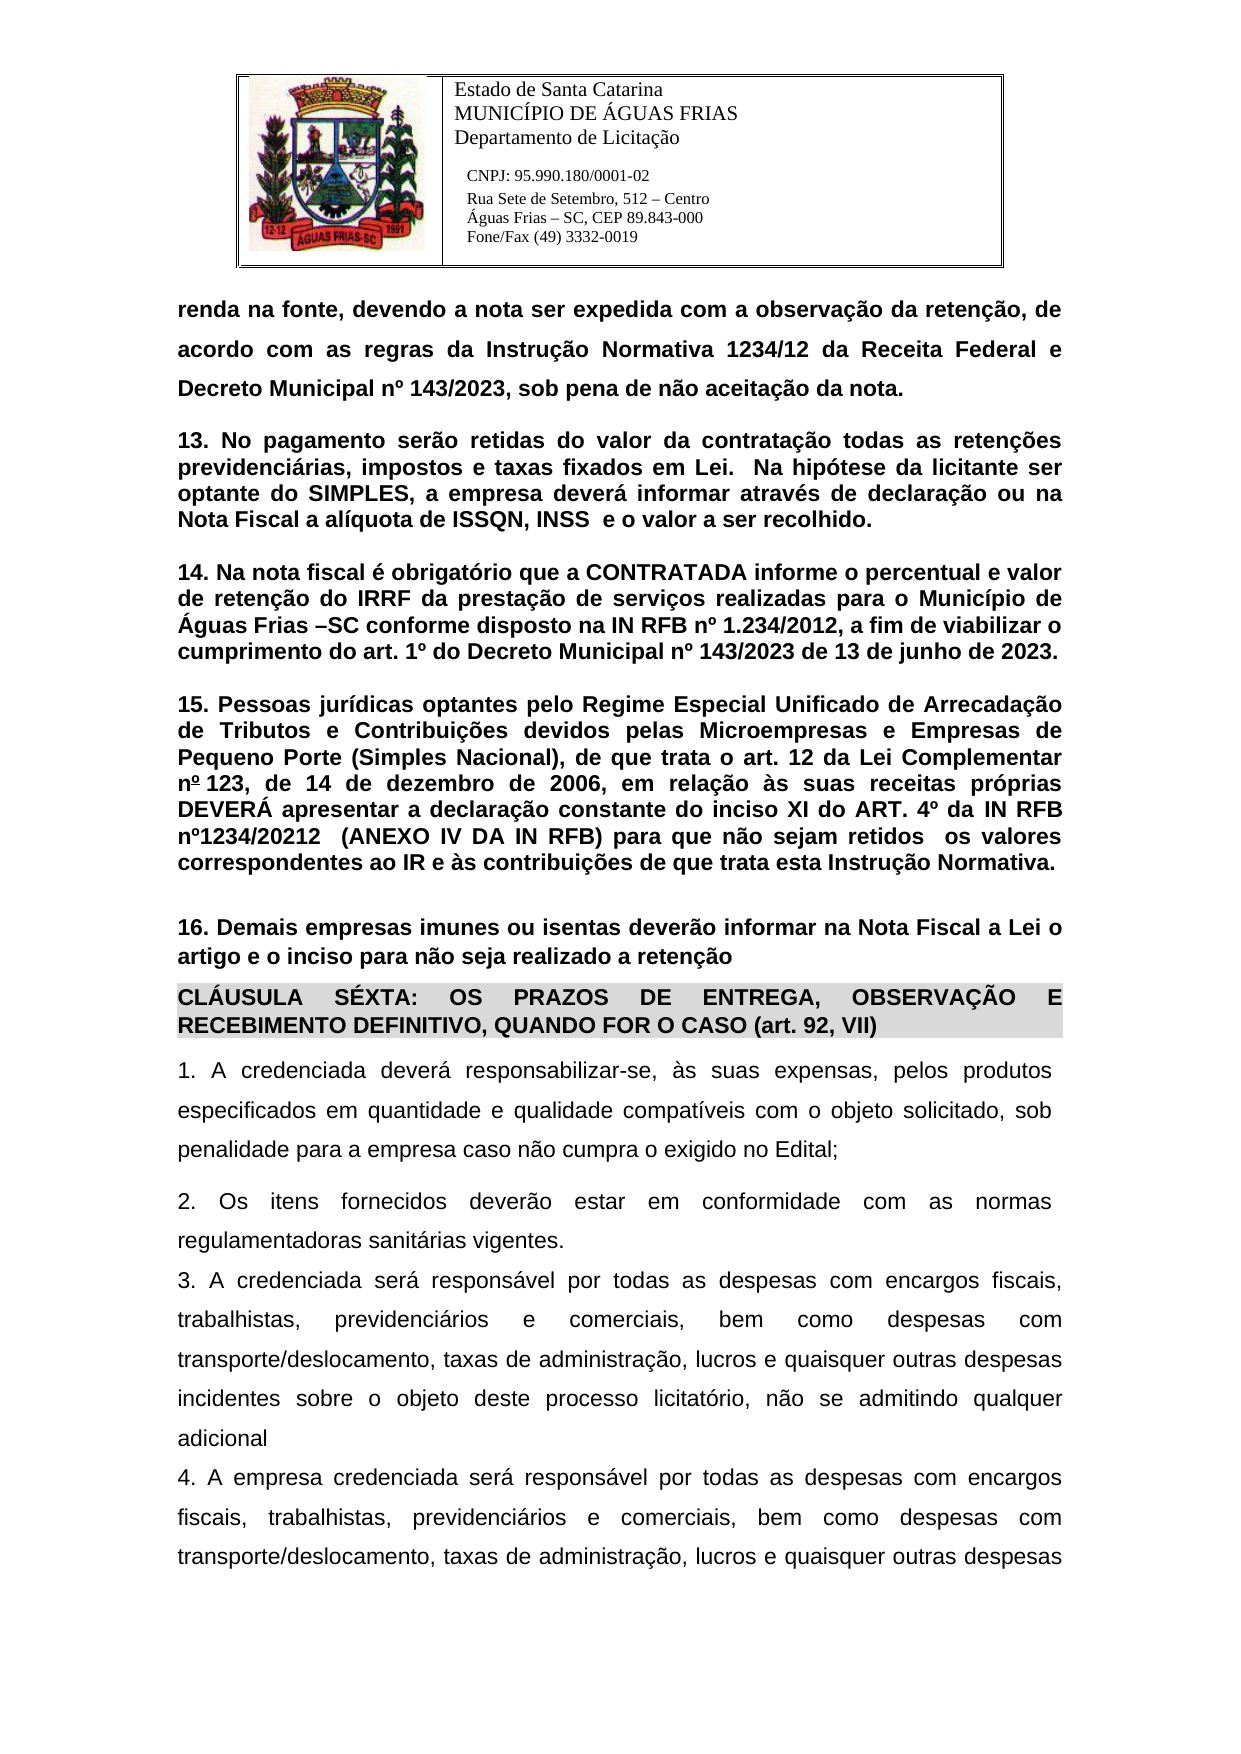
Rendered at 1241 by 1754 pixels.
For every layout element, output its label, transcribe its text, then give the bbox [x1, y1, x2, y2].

text 2. Os itens fornecidos deverão estar em conformidade com as normas regulamentadoras sanitárias vigentes. [177, 1188, 1053, 1254]
text 3. A credenciada será responsável por todas as despesas com encargos fiscais, trabalhistas, previdenciários e comerciais, bem como despesas com transporte/deslocamento, taxas de administração, lucros e quaisquer outras despesas incidentes sobre o objeto deste processo licitatório, não se admitindo qualquer adicional [177, 1267, 1063, 1451]
text 1. A credenciada deverá responsabilizar-se, às suas expensas, pelos produtos especificados em quantidade e qualidade compatíveis com o objeto solicitado, sob penalidade para a empresa caso não cumpra o exigido no Edital; [177, 1057, 1053, 1162]
text 13. No pagamento serão retidas do valor da contratação todas as retenções previdenciárias, impostos e taxas fixados em Lei. Na hipótese da licitante ser optante do SIMPLES, a empresa deverá informar através de declaração ou na Nota Fiscal a alíquota de ISSQN, INSS e o valor a ser recolhido. [177, 427, 1063, 533]
text 14. Na nota fiscal é obrigatório que a CONTRATADA informe o percentual e valor de retenção do IRRF da prestação de serviços realizadas para o Município de Águas Frias –SC conforme disposto na IN RFB nº 1.234/2012, a fim de viabilizar o cumprimento do art. 1º do Decreto Municipal nº 143/2023 de 13 de junho de 2023. [177, 559, 1063, 664]
text CLÁUSULA SÉXTA: OS PRAZOS DE ENTREGA, OBSERVAÇÃO E RECEBIMENTO DEFINITIVO, QUANDO FOR O CASO (art. 92, VII) [177, 983, 1063, 1038]
picture [248, 76, 427, 251]
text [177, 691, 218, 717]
text 16. Demais empresas imunes ou isentas deverão informar na Nota Fiscal a Lei o artigo e o inciso para não seja realizado a retenção [177, 914, 1063, 969]
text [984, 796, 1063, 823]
